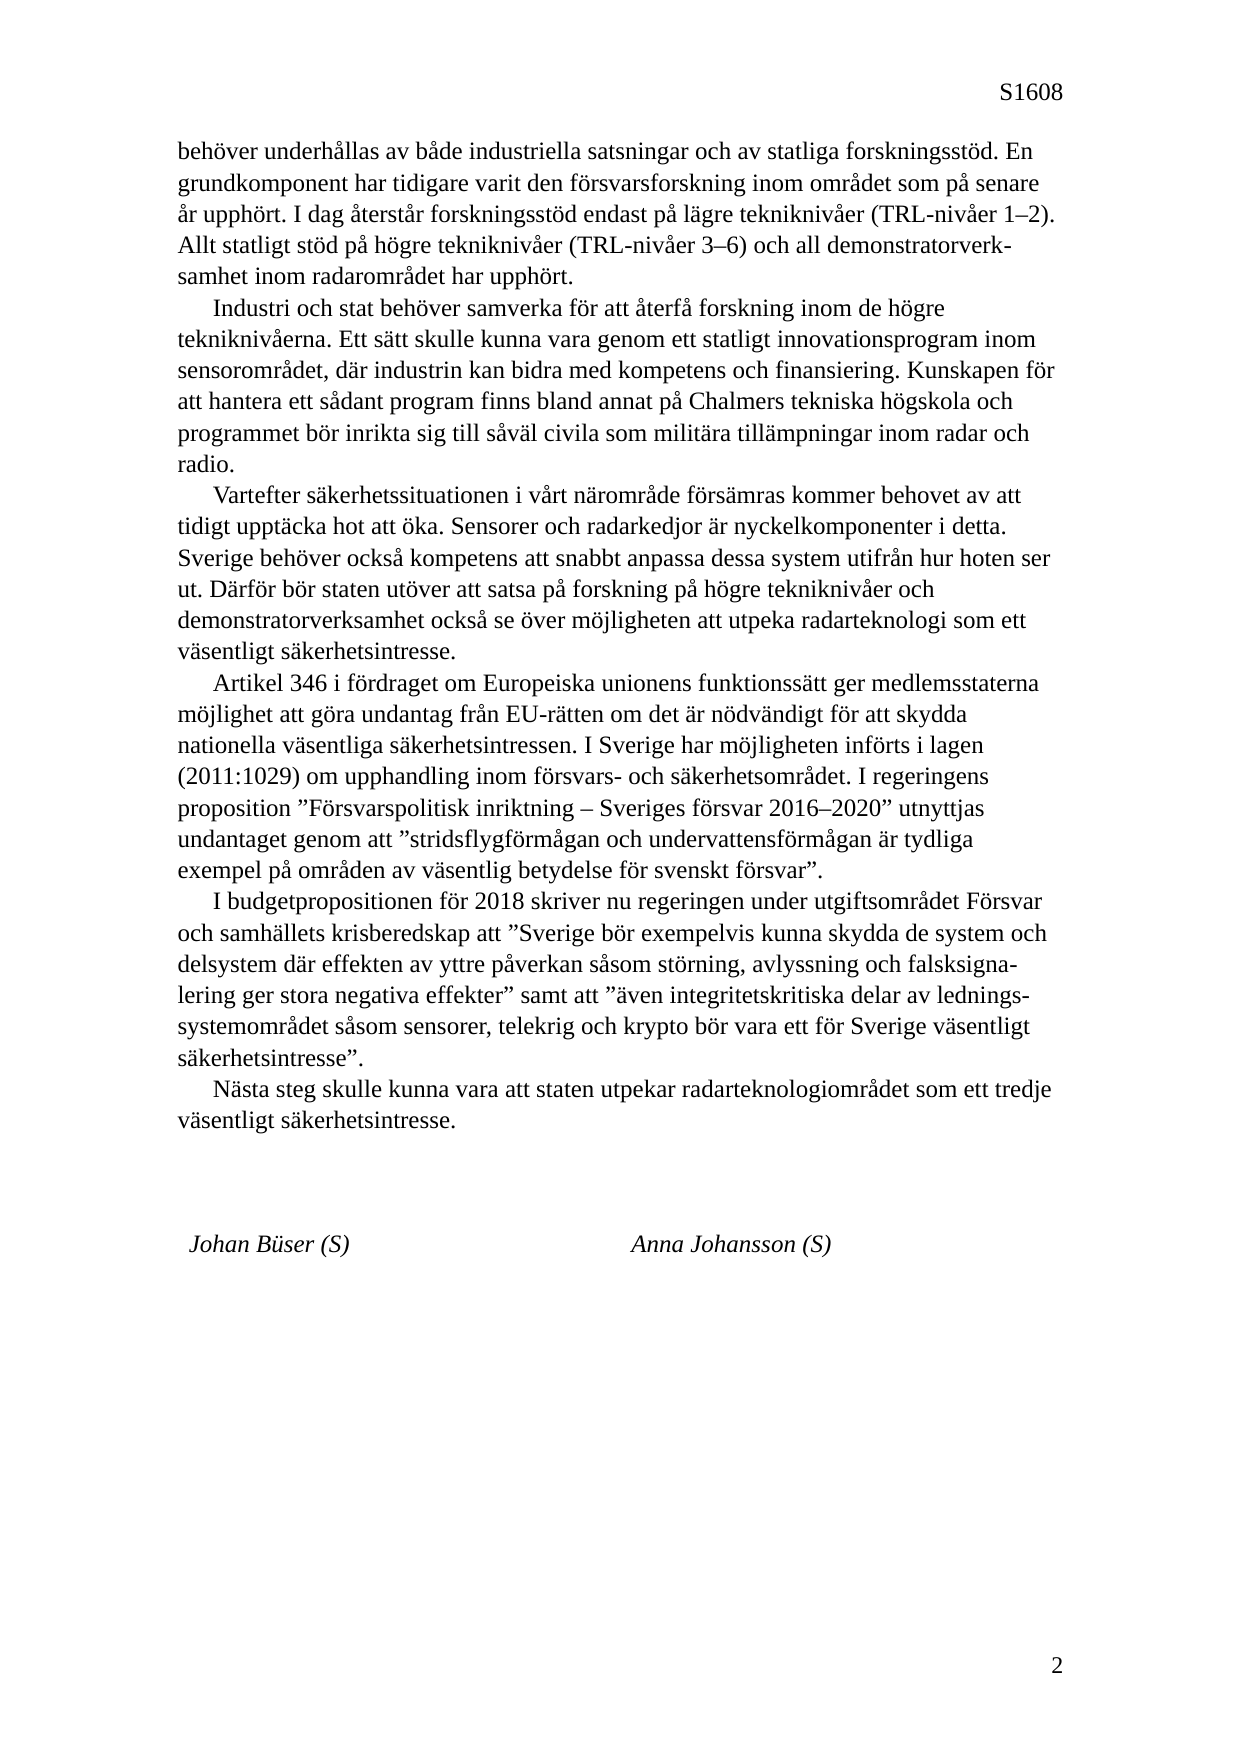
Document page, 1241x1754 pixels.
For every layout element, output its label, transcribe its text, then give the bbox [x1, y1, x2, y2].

text Vartefter säkerhetssituationen i vårt närområde försämras kommer behovet av att tidigt upptäcka hot att öka. Sensorer och radarkedjor är nyckelkomponenter i detta. Sverige behöver också kompetens att snabbt anpassa dessa system utifrån hur hoten ser ut. Därför bör staten utöver att satsa på forskning på högre tekniknivåer och demonstratorverksamhet också se över möjligheten att utpeka radarteknologi som ett väsentligt säkerhetsintresse. [177, 478, 1063, 665]
table_header Johan Büser (S) [177, 1196, 620, 1265]
text Industri och stat behöver samverka för att återfå forskning inom de högre tekniknivåerna. Ett sätt skulle kunna vara genom ett statligt innovationsprogram inom sensorområdet, där industrin kan bidra med kompetens och finansiering. Kunskapen för att hantera ett sådant program finns bland annat på Chalmers tekniska högskola och programmet bör inrikta sig till såväl civila som militära tillämpningar inom radar och radio. [177, 290, 1063, 478]
table_header Anna Johansson (S) [620, 1196, 1063, 1265]
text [177, 134, 1063, 290]
text Artikel 346 i fördraget om Europeiska unionens funktionssätt ger medlemsstaterna möjlighet att göra undantag från EU-rätten om det är nödvändigt för att skydda nationella väsentliga säkerhetsintressen. I Sverige har möjligheten införts i lagen (2011:1029) om upphandling inom försvars- och säkerhetsområdet. I regeringens proposition ”Försvarspolitisk inriktning – Sveriges försvar 2016–2020” utnyttjas undantaget genom att ”stridsflygförmågan och undervattensförmågan är tydliga exempel på områden av väsentlig betydelse för svenskt försvar”. [177, 665, 1063, 884]
text Nästa steg skulle kunna vara att staten utpekar radarteknologiområdet som ett tredje väsentligt säkerhetsintresse. [177, 1071, 1063, 1134]
text I budgetpropositionen för 2018 skriver nu regeringen under utgiftsområdet Försvar och samhällets krisberedskap att ”Sverige bör exempelvis kunna skydda de system och delsystem där effekten av yttre påverkan såsom störning, avlyssning och falsksignalering ger stora negativa effekter” samt att ”även integritetskritiska delar av ledningssystemområdet såsom sensorer, telekrig och krypto bör vara ett för Sverige väsentligt säkerhetsintresse”. [177, 884, 1063, 1071]
